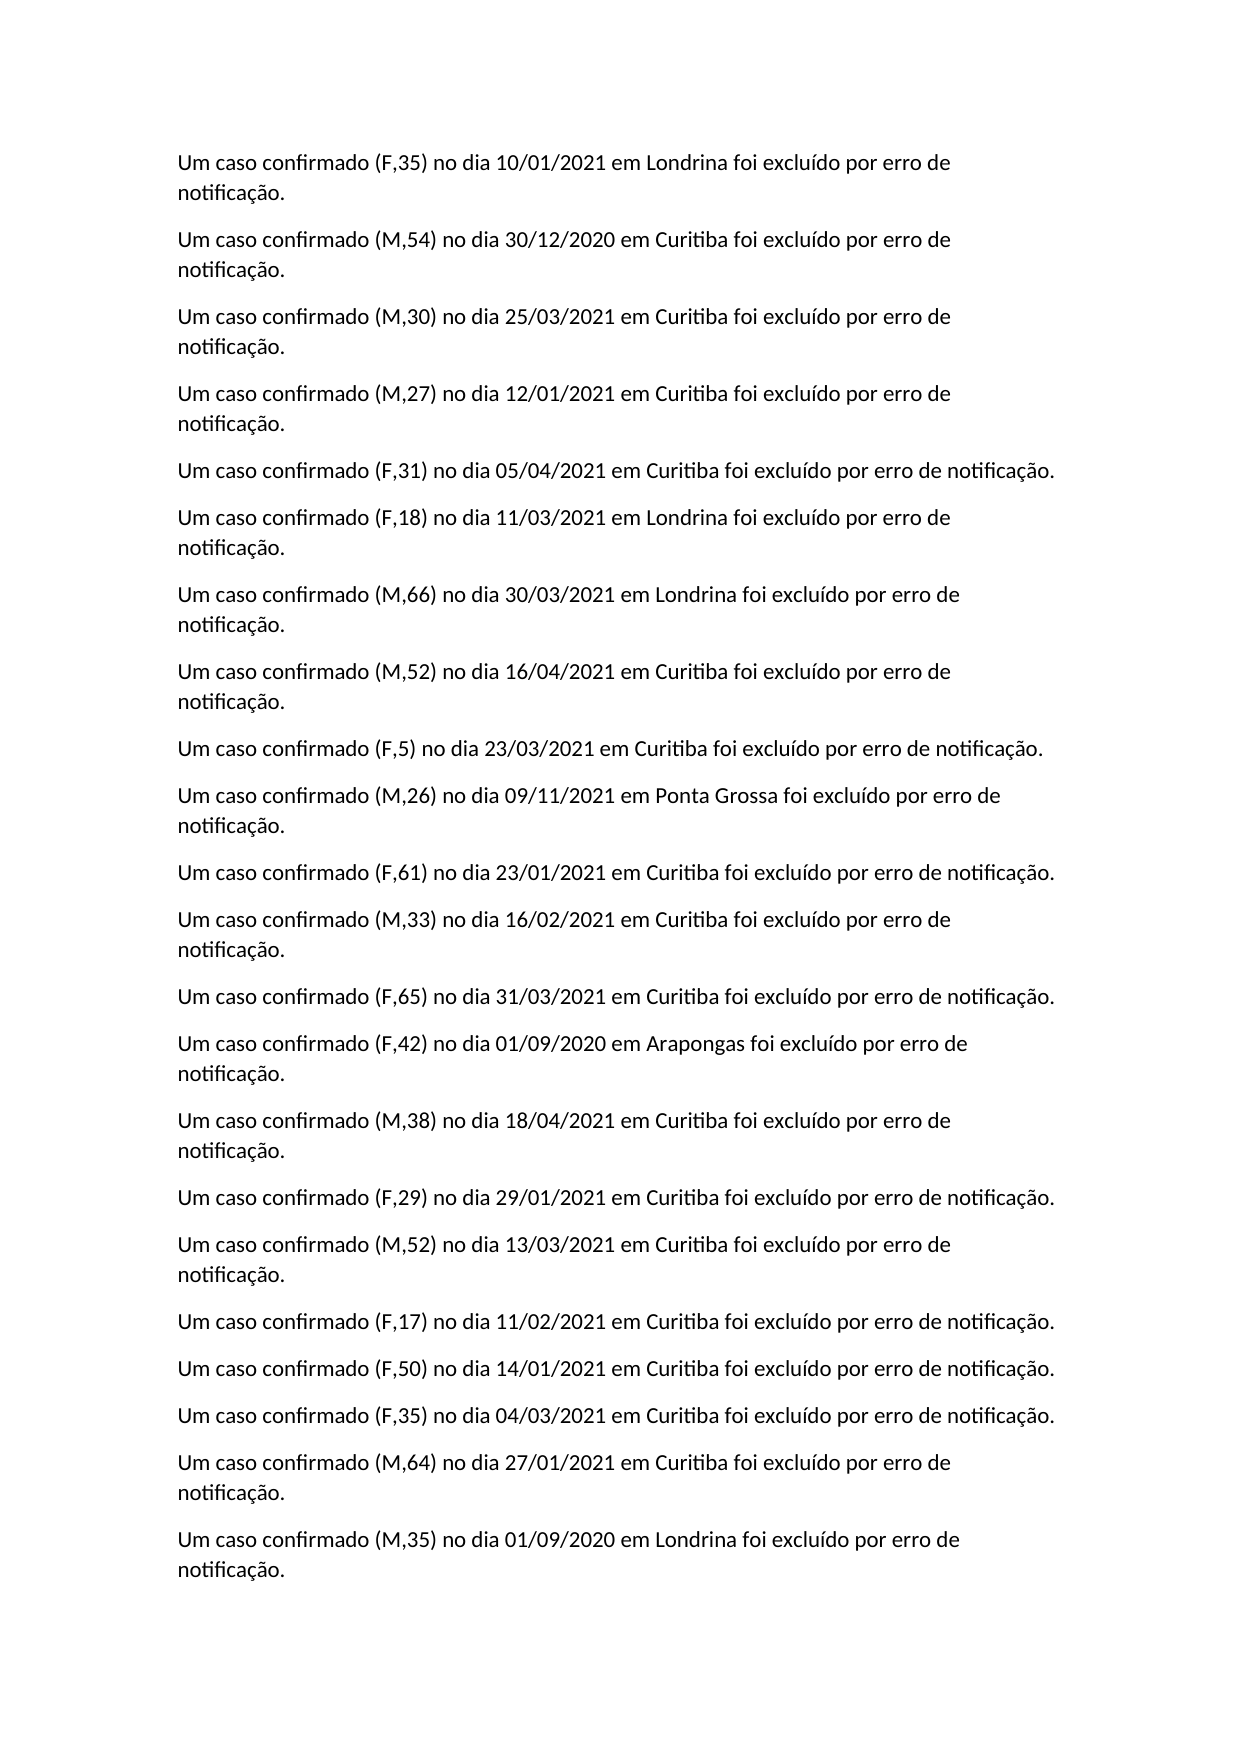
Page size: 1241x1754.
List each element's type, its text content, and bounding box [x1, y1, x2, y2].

text Um caso confirmado (F,50) no dia 14/01/2021 em Curitiba foi excluído por erro de notificação. [177, 1354, 1063, 1382]
text Um caso confirmado (M,35) no dia 01/09/2020 em Londrina foi excluído por erro de notificação. [177, 1525, 1063, 1583]
text Um caso confirmado (F,35) no dia 04/03/2021 em Curitiba foi excluído por erro de notificação. [177, 1401, 1063, 1429]
text Um caso confirmado (F,35) no dia 10/01/2021 em Londrina foi excluído por erro de notificação. [177, 148, 1063, 206]
text Um caso confirmado (M,52) no dia 13/03/2021 em Curitiba foi excluído por erro de notificação. [177, 1230, 1063, 1288]
text Um caso confirmado (F,65) no dia 31/03/2021 em Curitiba foi excluído por erro de notificação. [177, 982, 1063, 1010]
text Um caso confirmado (M,33) no dia 16/02/2021 em Curitiba foi excluído por erro de notificação. [177, 905, 1063, 963]
text Um caso confirmado (F,5) no dia 23/03/2021 em Curitiba foi excluído por erro de notificação. [177, 734, 1063, 762]
text Um caso confirmado (M,30) no dia 25/03/2021 em Curitiba foi excluído por erro de notificação. [177, 302, 1063, 360]
text Um caso confirmado (M,27) no dia 12/01/2021 em Curitiba foi excluído por erro de notificação. [177, 379, 1063, 437]
text Um caso confirmado (F,31) no dia 05/04/2021 em Curitiba foi excluído por erro de notificação. [177, 456, 1063, 484]
text Um caso confirmado (F,17) no dia 11/02/2021 em Curitiba foi excluído por erro de notificação. [177, 1307, 1063, 1335]
text Um caso confirmado (M,26) no dia 09/11/2021 em Ponta Grossa foi excluído por erro de notificação. [177, 781, 1063, 839]
text Um caso confirmado (M,54) no dia 30/12/2020 em Curitiba foi excluído por erro de notificação. [177, 225, 1063, 283]
text Um caso confirmado (F,42) no dia 01/09/2020 em Arapongas foi excluído por erro de notificação. [177, 1029, 1063, 1087]
text Um caso confirmado (F,61) no dia 23/01/2021 em Curitiba foi excluído por erro de notificação. [177, 858, 1063, 886]
text Um caso confirmado (M,64) no dia 27/01/2021 em Curitiba foi excluído por erro de notificação. [177, 1448, 1063, 1506]
text Um caso confirmado (F,18) no dia 11/03/2021 em Londrina foi excluído por erro de notificação. [177, 503, 1063, 561]
text Um caso confirmado (M,38) no dia 18/04/2021 em Curitiba foi excluído por erro de notificação. [177, 1106, 1063, 1164]
text Um caso confirmado (M,52) no dia 16/04/2021 em Curitiba foi excluído por erro de notificação. [177, 657, 1063, 715]
text Um caso confirmado (F,29) no dia 29/01/2021 em Curitiba foi excluído por erro de notificação. [177, 1183, 1063, 1211]
text Um caso confirmado (M,66) no dia 30/03/2021 em Londrina foi excluído por erro de notificação. [177, 580, 1063, 638]
